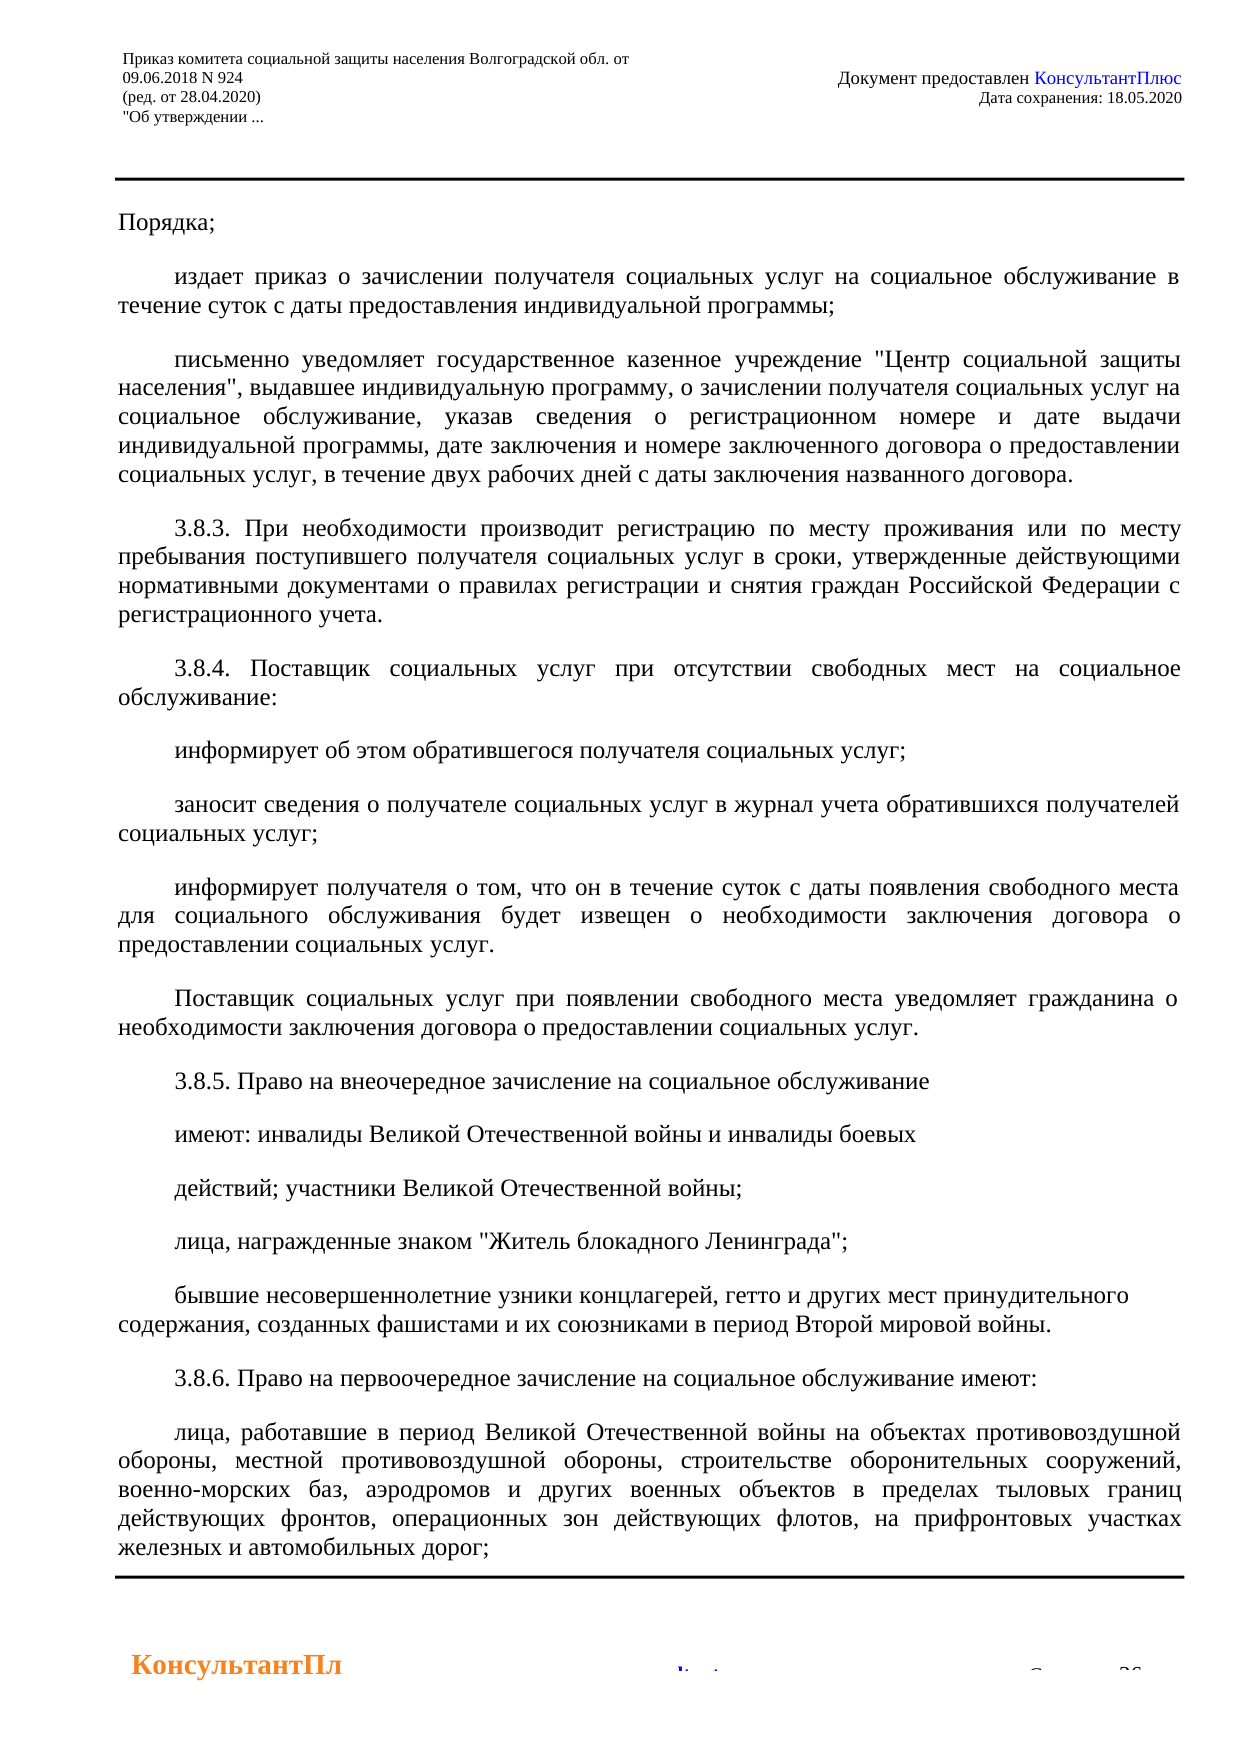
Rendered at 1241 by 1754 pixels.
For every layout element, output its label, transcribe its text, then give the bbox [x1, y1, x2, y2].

text информирует получателя о том, что он в течение суток с даты появления свободного места для социального обслуживания будет извещен о необходимости заключения договора о предоставлении социальных услуг. [118, 872, 1181, 958]
text письменно уведомляет государственное казенное учреждение "Центр социальной защиты населения", выдавшее индивидуальную программу, о зачислении получателя социальных услуг на социальное обслуживание, указав сведения о регистрационном номере и дате выдачи индивидуальной программы, дате заключения и номере заключенного договора о предоставлении социальных услуг, в течение двух рабочих дней с даты заключения названного договора. [118, 344, 1181, 487]
text лица, работавшие в период Великой Отечественной войны на объектах противовоздушной обороны, местной противовоздушной обороны, строительстве оборонительных сооружений, военно-морских баз, аэродромов и других военных объектов в пределах тыловых границ действующих фронтов, операционных зон действующих флотов, на прифронтовых участках железных и автомобильных дорог; [118, 1417, 1182, 1560]
text Порядка; [118, 207, 1196, 236]
list Право на первоочередное зачисление на социальное обслуживание имеют: [174, 1363, 1196, 1391]
text бывшие несовершеннолетние узники концлагерей, гетто и других мест принудительного содержания, созданных фашистами и их союзниками в период Второй мировой войны. [118, 1280, 1196, 1338]
text заносит сведения о получателе социальных услуг в журнал учета обратившихся получателей социальных услуг; [118, 789, 1181, 847]
text лица, награжденные знаком "Житель блокадного Ленинграда"; [174, 1226, 1196, 1255]
text издает приказ о зачислении получателя социальных услуг на социальное обслуживание в течение суток с даты предоставления индивидуальной программы; [118, 261, 1180, 319]
list При необходимости производит регистрацию по месту проживания или по месту пребывания поступившего получателя социальных услуг в сроки, утвержденные действующими нормативными документами о правилах регистрации и снятия граждан Российской Федерации с регистрационного учета. [118, 513, 1182, 628]
text информирует об этом обратившегося получателя социальных услуг; [174, 735, 1196, 764]
list Право на внеочередное зачисление на социальное обслуживание имеют: инвалиды Великой Отечественной войны и инвалиды боевых действий; участники Великой Отечественной войны; [174, 1066, 1012, 1201]
list Поставщик социальных услуг при отсутствии свободных мест на социальное обслуживание: [118, 653, 1181, 710]
text Поставщик социальных услуг при появлении свободного места уведомляет гражданина о необходимости заключения договора о предоставлении социальных услуг. [118, 983, 1196, 1041]
